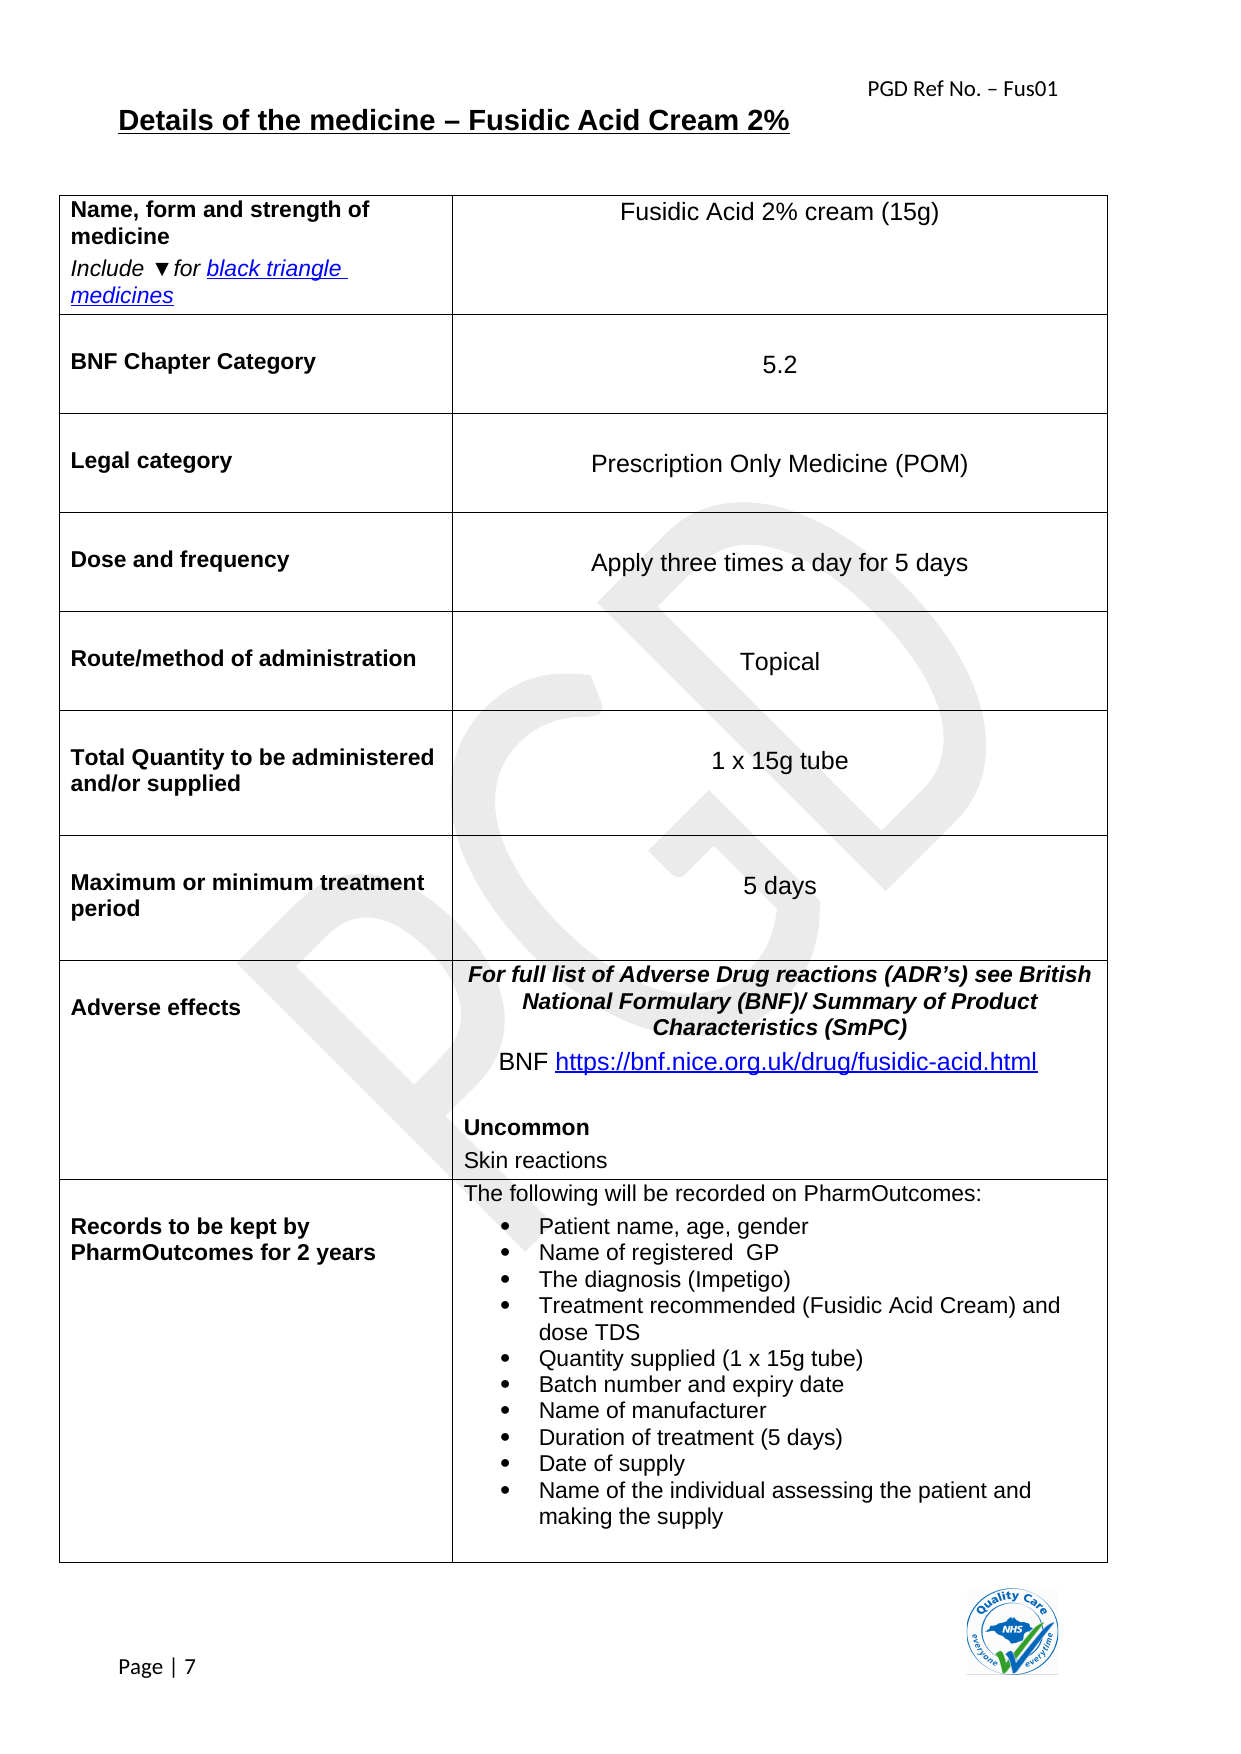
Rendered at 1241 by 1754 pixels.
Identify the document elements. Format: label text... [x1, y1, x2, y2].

table_cell Records to be kept by PharmOutcomes for 2 years [60, 1180, 452, 1562]
table_cell Total Quantity to be administered and/or supplied [60, 711, 452, 835]
table_cell Apply three times a day for 5 days [453, 513, 1107, 611]
table_header Name, form and strength of medicine Include ▼for black triangle medicines [60, 196, 452, 314]
table_cell Adverse effects [60, 961, 452, 1179]
table_cell Dose and frequency [60, 513, 452, 611]
table_cell For full list of Adverse Drug reactions (ADR’s) see British National Formulary (BNF)/ Summary of Product Characteristics (SmPC) BNF https://bnf.nice.org.uk/drug/fusidic-acid.html Uncommon Skin reactions [453, 961, 1107, 1179]
table_cell Maximum or minimum treatment period [60, 836, 452, 960]
table_header Fusidic Acid 2% cream (15g) [453, 196, 1107, 314]
table_cell 5 days [453, 836, 1107, 960]
text Details of the medicine – Fusidic Acid Cream 2% [118, 103, 1166, 137]
table_cell 1 x 15g tube [453, 711, 1107, 835]
picture [966, 1588, 1059, 1675]
table_cell Prescription Only Medicine (POM) [453, 414, 1107, 512]
table_cell Legal category [60, 414, 452, 512]
table_cell 5.2 [453, 315, 1107, 413]
table_cell BNF Chapter Category [60, 315, 452, 413]
table_cell Route/method of administration [60, 612, 452, 710]
table_cell Topical [453, 612, 1107, 710]
